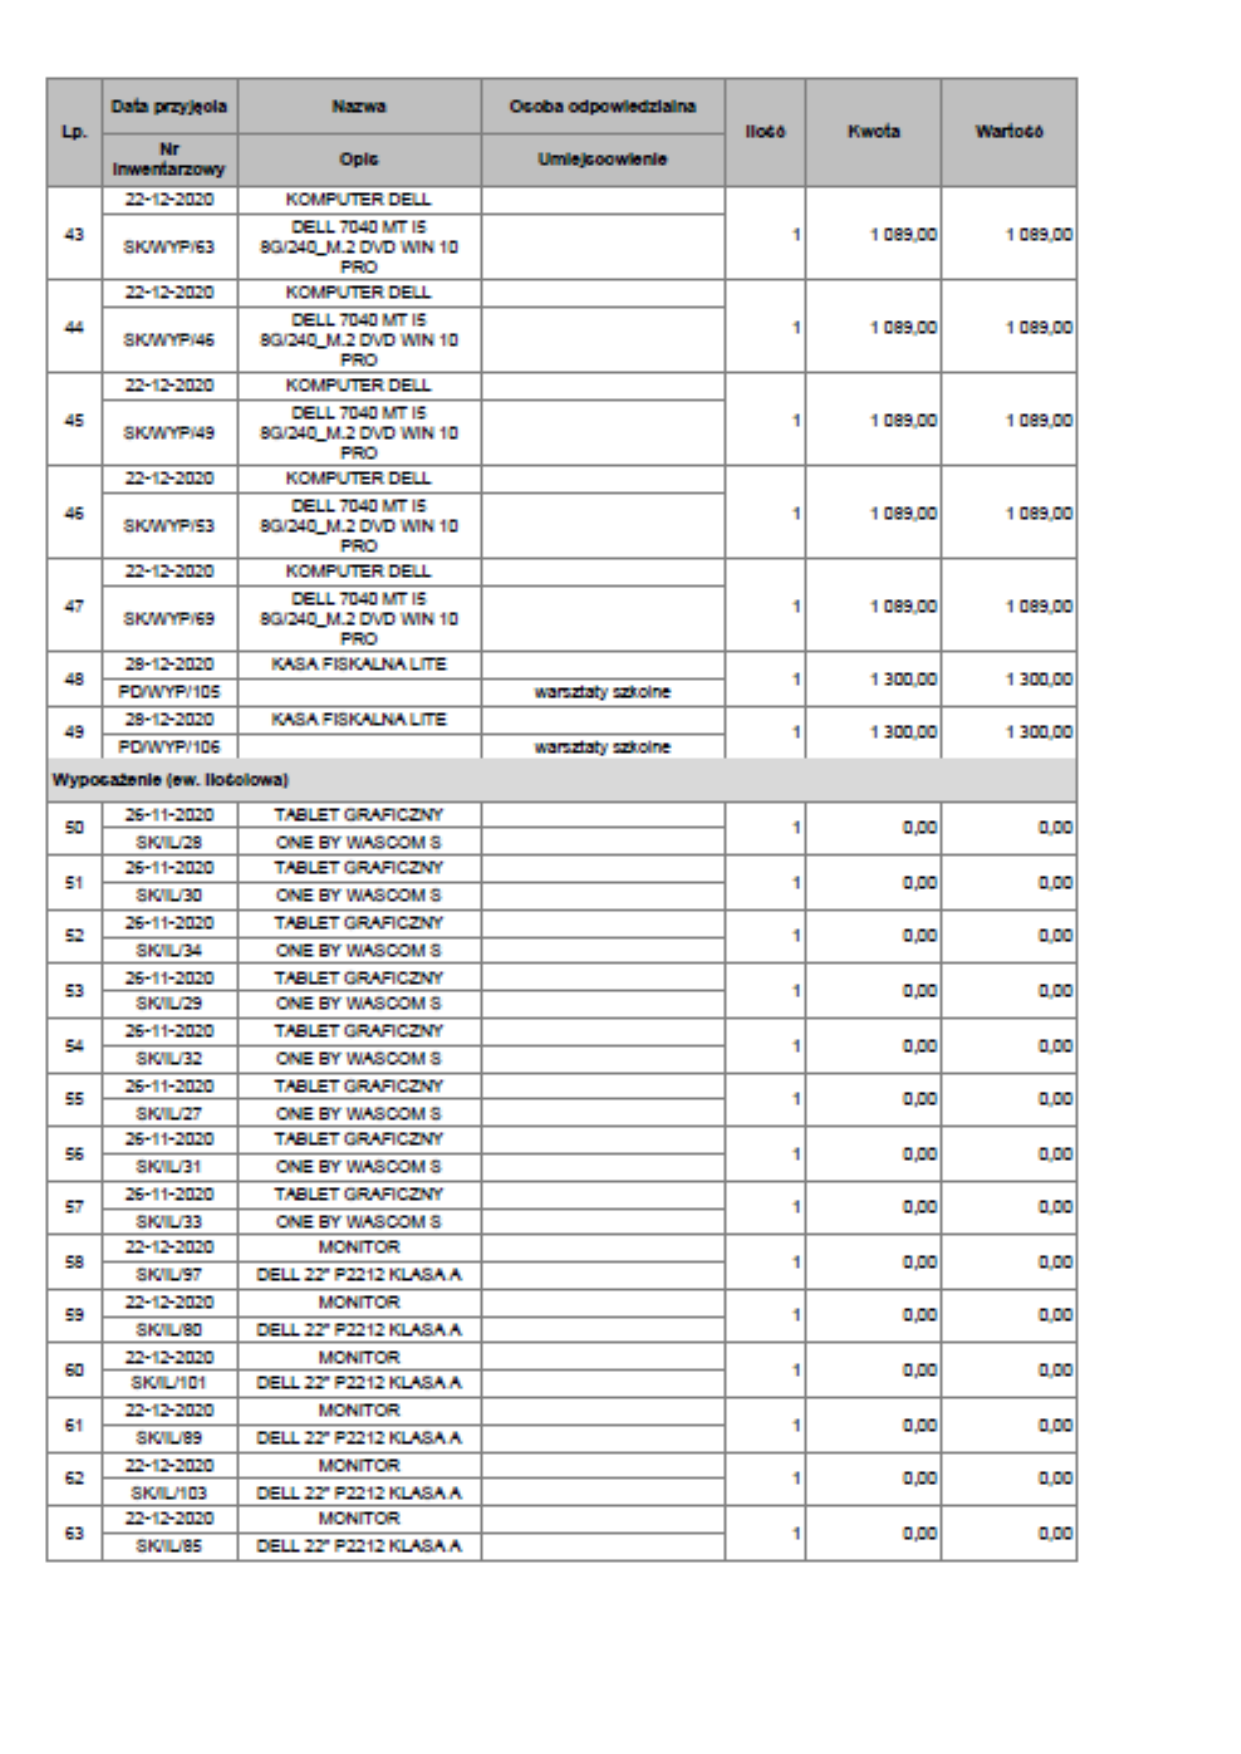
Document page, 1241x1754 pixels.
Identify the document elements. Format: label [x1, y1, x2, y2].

picture [44, 73, 1109, 1593]
